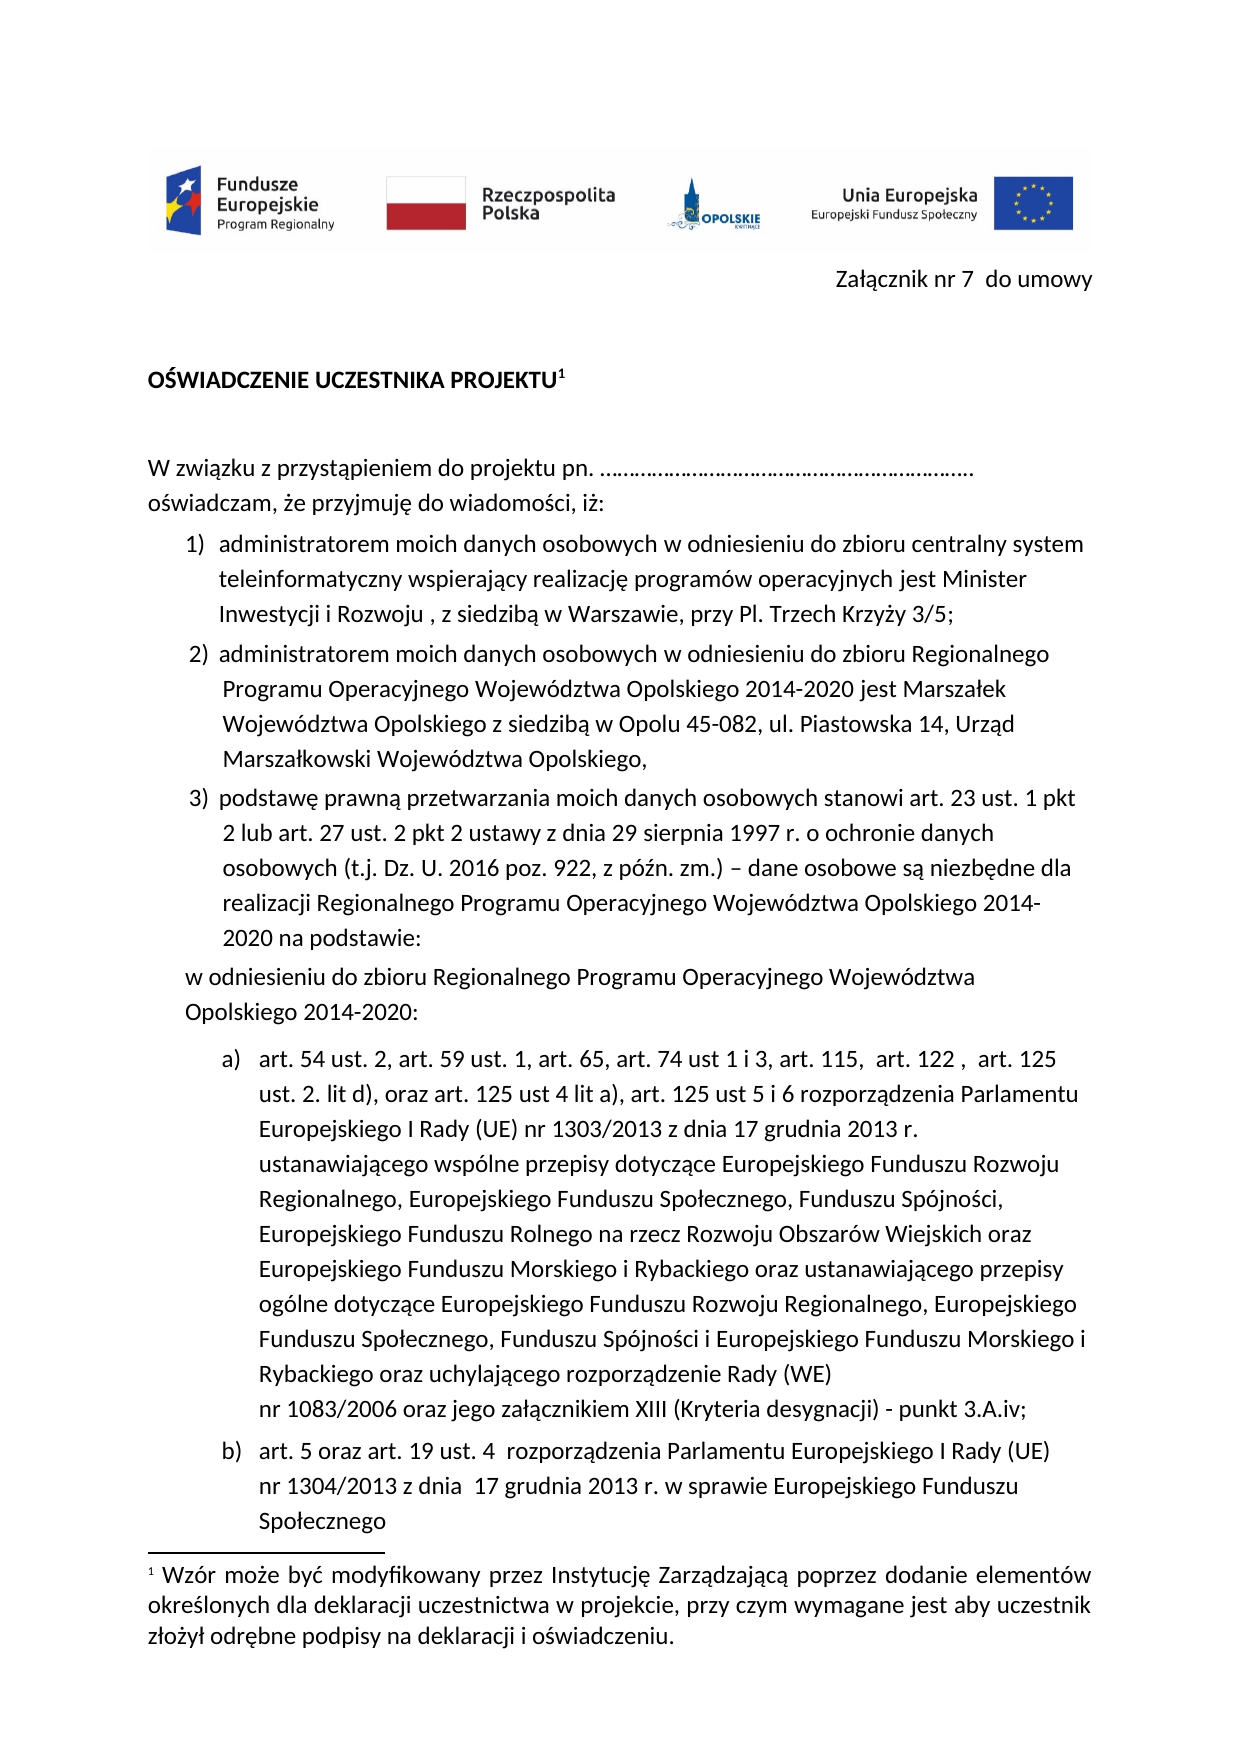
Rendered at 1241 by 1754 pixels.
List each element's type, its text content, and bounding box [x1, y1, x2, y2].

text OŚWIADCZENIE UCZESTNIKA PROJEKTU [148, 364, 1093, 427]
picture [147, 147, 1092, 253]
list art. 54 ust. 2, art. 59 ust. 1, art. 65, art. 74 ust 1 i 3, art. 115, art. 122 , art. 125 ust. 2. lit d), oraz art. 125 ust 4 lit a), art. 125 ust 5 i 6 rozporządzenia Parlamentu Europejskiego I Rady (UE) nr 1303/2013 z dnia 17 grudnia 2013 r. ustanawiającego wspólne przepisy dotyczące Europejskiego Funduszu Rozwoju Regionalnego, Europejskiego Funduszu Społecznego, Funduszu Spójności, Europejskiego Funduszu Rolnego na rzecz Rozwoju Obszarów Wiejskich oraz Europejskiego Funduszu Morskiego i Rybackiego oraz ustanawiającego przepisy ogólne dotyczące Europejskiego Funduszu Rozwoju Regionalnego, Europejskiego Funduszu Społecznego, Funduszu Spójności i Europejskiego Funduszu Morskiego i Rybackiego oraz uchylającego rozporządzenie Rady (WE) nr 1083/2006 oraz jego załącznikiem XIII (Kryteria desygnacji) - punkt 3.A.iv; [221, 1043, 1093, 1424]
list podstawę prawną przetwarzania moich danych osobowych stanowi art. 23 ust. 1 pkt 2 lub art. 27 ust. 2 pkt 2 ustawy z dnia 29 sierpnia 1997 r. o ochronie danych osobowych (t.j. Dz. U. 2016 poz. 922, z późn. zm.) – dane osobowe są niezbędne dla realizacji Regionalnego Programu Operacyjnego Województwa Opolskiego 2014-2020 na podstawie: [189, 782, 1093, 952]
list administratorem moich danych osobowych w odniesieniu do zbioru Regionalnego Programu Operacyjnego Województwa Opolskiego 2014-2020 jest Marszałek Województwa Opolskiego z siedzibą w Opolu 45-082, ul. Piastowska 14, Urząd Marszałkowski Województwa Opolskiego, [189, 638, 1093, 773]
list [221, 1435, 1093, 1535]
list administratorem moich danych osobowych w odniesieniu do zbioru centralny system teleinformatyczny wspierający realizację programów operacyjnych jest Minister Inwestycji i Rozwoju , z siedzibą w Warszawie, przy Pl. Trzech Krzyży 3/5; [185, 528, 1093, 629]
text w odniesieniu do zbioru Regionalnego Programu Operacyjnego Województwa Opolskiego 2014-2020: [185, 961, 1093, 1027]
text Załącznik nr 7 do umowy [148, 263, 1093, 325]
text W związku z przystąpieniem do projektu pn. ……………………………………………………….. oświadczam, że przyjmuję do wiadomości, iż: [148, 452, 1093, 518]
